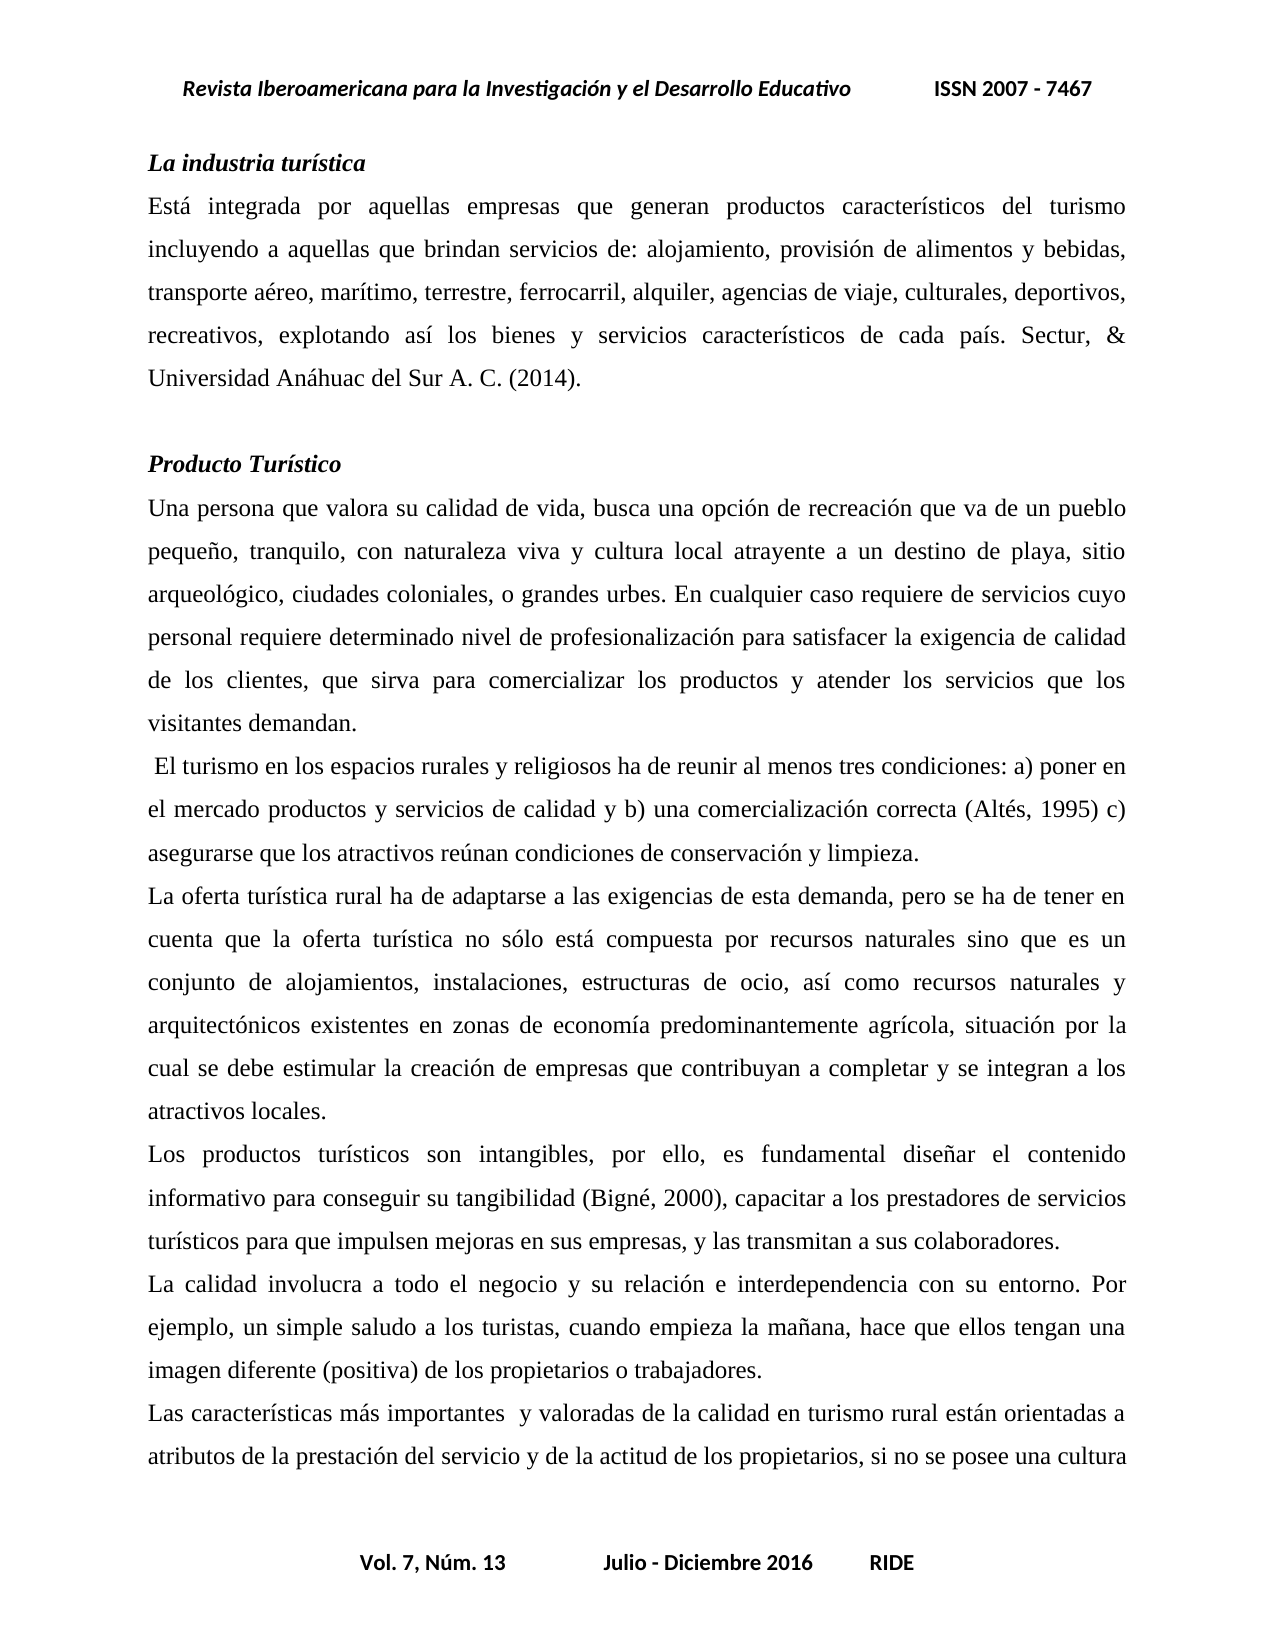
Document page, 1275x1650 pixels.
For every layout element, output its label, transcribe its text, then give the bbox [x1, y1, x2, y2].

text La industria turística [148, 148, 1127, 176]
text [148, 1398, 1127, 1470]
text El turismo en los espacios rurales y religiosos ha de reunir al menos tres condiciones: a) poner en el mercado productos y servicios de calidad y b) una comercialización correcta (Altés, 1995) c) asegurarse que los atractivos reúnan condiciones de conservación y limpieza. [148, 751, 1127, 866]
text La calidad involucra a todo el negocio y su relación e interdependencia con su entorno. Por ejemplo, un simple saludo a los turistas, cuando empieza la mañana, hace que ellos tengan una imagen diferente (positiva) de los propietarios o trabajadores. [148, 1269, 1127, 1384]
text Una persona que valora su calidad de vida, busca una opción de recreación que va de un pueblo pequeño, tranquilo, con naturaleza viva y cultura local atrayente a un destino de playa, sitio arqueológico, ciudades coloniales, o grandes urbes. En cualquier caso requiere de servicios cuyo personal requiere determinado nivel de profesionalización para satisfacer la exigencia de calidad de los clientes, que sirva para comercializar los productos y atender los servicios que los visitantes demandan. [148, 493, 1127, 737]
text Está integrada por aquellas empresas que generan productos característicos del turismo incluyendo a aquellas que brindan servicios de: alojamiento, provisión de alimentos y bebidas, transporte aéreo, marítimo, terrestre, ferrocarril, alquiler, agencias de viaje, culturales, deportivos, recreativos, explotando así los bienes y servicios característicos de cada país. Sectur, & Universidad Anáhuac del Sur A. C. (2014). [148, 191, 1127, 392]
text Los productos turísticos son intangibles, por ello, es fundamental diseñar el contenido informativo para conseguir su tangibilidad (Bigné, 2000), capacitar a los prestadores de servicios turísticos para que impulsen mejoras en sus empresas, y las transmitan a sus colaboradores. [148, 1139, 1127, 1254]
text La oferta turística rural ha de adaptarse a las exigencias de esta demanda, pero se ha de tener en cuenta que la oferta turística no sólo está compuesta por recursos naturales sino que es un conjunto de alojamientos, instalaciones, estructuras de ocio, así como recursos naturales y arquitectónicos existentes en zonas de economía predominantemente agrícola, situación por la cual se debe estimular la creación de empresas que contribuyan a completar y se integran a los atractivos locales. [148, 881, 1127, 1125]
text Producto Turístico [148, 449, 1127, 478]
